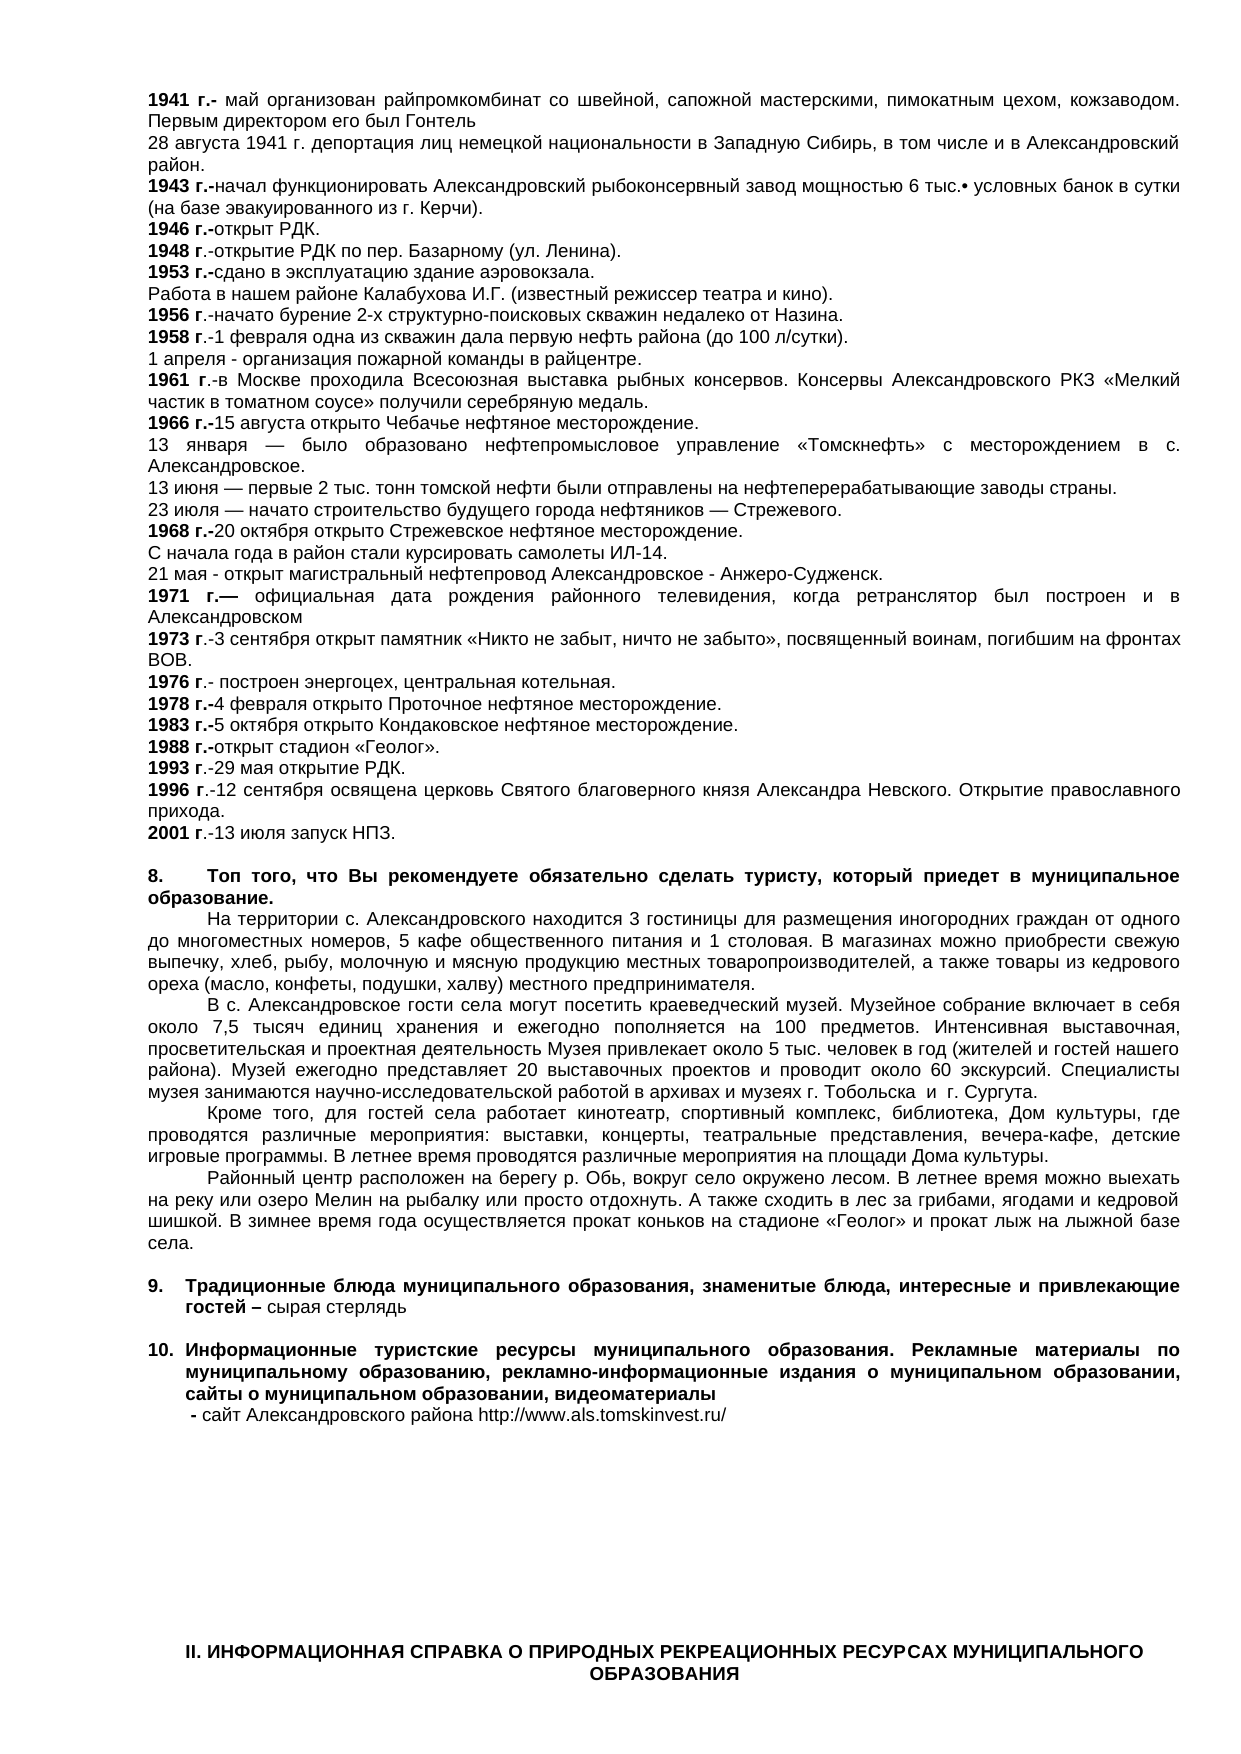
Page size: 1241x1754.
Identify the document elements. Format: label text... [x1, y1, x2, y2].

list 1971 г.— официальная дата рождения районного телевидения, когда ретранслятор был построен и в Александровском [148, 584, 1181, 628]
list 21 мая - открыт магистральный нефтепровод Александровское - Анжеро-Судженск. [148, 563, 1181, 584]
list 13 июня — первые 2 тыс. тонн томской нефти были отправлены на нефтеперерабатывающие заводы страны. [148, 477, 1181, 498]
list 1973 г.-3 сентября открыт памятник «Никто не забыт, ничто не забыто», посвященный воинам, погибшим на фронтах ВОВ. [148, 628, 1181, 671]
list 1943 г.-начал функционировать Александровский рыбоконсервный завод мощностью 6 тыс.• условных банок в сутки (на базе эвакуированного из г. Керчи). [148, 175, 1181, 218]
list 1958 г.-1 февраля одна из скважин дала первую нефть района (до 100 л/сутки). [148, 326, 1181, 347]
list Топ того, что Вы рекомендуете обязательно сделать туристу, который приедет в муниципальное образование. [148, 865, 1181, 908]
list 1996 г.-12 сентября освящена церковь Святого благоверного князя Александра Невского. Открытие православного прихода. [148, 779, 1181, 822]
list 1988 г.-открыт стадион «Геолог». [148, 736, 1181, 757]
list В с. Александровское гости села могут посетить краеведческий музей. Музейное собрание включает в себя около 7,5 тысяч единиц хранения и ежегодно пополняется на 100 предметов. Интенсивная выставочная, просветительская и проектная деятельность Музея привлекает около 5 тыс. человек в год (жителей и гостей нашего района). Музей ежегодно представляет 20 выставочных проектов и проводит около 60 экскурсий. Специалисты музея занимаются научно-исследовательской работой в архивах и музеях г. Тобольска и г. Сургута. [148, 994, 1181, 1102]
list На территории с. Александровского находится 3 гостиницы для размещения иногородних граждан от одного до многоместных номеров, 5 кафе общественного питания и 1 столовая. В магазинах можно приобрести свежую выпечку, хлеб, рыбу, молочную и мясную продукцию местных товаропроизводителей, а также товары из кедрового ореха (масло, конфеты, подушки, халву) местного предпринимателя. [148, 908, 1181, 994]
list 1961 г.-в Москве проходила Всесоюзная выставка рыбных консервов. Консервы Александровского РКЗ «Мелкий частик в томатном соусе» получили серебряную медаль. [148, 369, 1181, 412]
list 1948 г.-открытие РДК по пер. Базарному (ул. Ленина). [148, 239, 1181, 261]
list 28 августа 1941 г. депортация лиц немецкой национальности в Западную Сибирь, в том числе и в Александровский район. [148, 132, 1181, 175]
list 1956 г.-начато бурение 2-х структурно-поисковых скважин недалеко от Назина. [148, 304, 1181, 326]
list 1941 г.- май организован райпромкомбинат со швейной, сапожной мастерскими, пимокатным цехом, кожзаводом. Первым директором его был Гонтель [148, 89, 1181, 132]
list Районный центр расположен на берегу р. Обь, вокруг село окружено лесом. В летнее время можно выехать на реку или озеро Мелин на рыбалку или просто отдохнуть. А также сходить в лес за грибами, ягодами и кедровой шишкой. В зимнее время года осуществляется прокат коньков на стадионе «Геолог» и прокат лыж на лыжной базе села. [148, 1167, 1181, 1253]
list 1966 г.-15 августа открыто Чебачье нефтяное месторождение. [148, 412, 1181, 434]
list Кроме того, для гостей села работает кинотеатр, спортивный комплекс, библиотека, Дом культуры, где проводятся различные мероприятия: выставки, концерты, театральные представления, вечера-кафе, детские игровые программы. В летнее время проводятся различные мероприятия на площади Дома культуры. [148, 1102, 1181, 1167]
list 1 апреля - организация пожарной команды в райцентре. [148, 347, 1181, 369]
list 2001 г.-13 июля запуск НПЗ. [148, 822, 1181, 843]
subtitle - сайт Александровского района http://www.als.tomskinvest.ru/ [185, 1404, 1181, 1426]
list 23 июля — начато строительство будущего города нефтяников — Стрежевого. [148, 498, 1181, 520]
list С начала года в район стали курсировать самолеты ИЛ-14. [148, 541, 1181, 563]
list 1968 г.-20 октября открыто Стрежевское нефтяное месторождение. [148, 520, 1181, 541]
subtitle Традиционные блюда муниципального образования, знаменитые блюда, интересные и привлекающие гостей – сырая стерлядь [148, 1274, 1181, 1318]
list 1983 г.-5 октября открыто Кондаковское нефтяное месторождение. [148, 714, 1181, 736]
list Работа в нашем районе Калабухова И.Г. (известный режиссер театра и кино). [148, 283, 1181, 304]
list 1953 г.-сдано в эксплуатацию здание аэровокзала. [148, 261, 1181, 283]
list 1946 г.-открыт РДК. [148, 218, 1181, 239]
subtitle Информационные туристские ресурсы муниципального образования. Рекламные материалы по муниципальному образованию, рекламно-информационные издания о муниципальном образовании, сайты о муниципальном образовании, видеоматериалы [148, 1339, 1181, 1404]
list 1978 г.-4 февраля открыто Проточное нефтяное месторождение. [148, 692, 1181, 714]
list 1993 г.-29 мая открытие РДК. [148, 757, 1181, 779]
list 13 января — было образовано нефтепромысловое управление «Томскнефть» с месторождением в с. Александровское. [148, 434, 1181, 477]
text II. ИНФОРМАЦИОННАЯ СПРАВКА О ПРИРОДНЫХ РЕКРЕАЦИОННЫХ РЕСУРCАХ МУНИЦИПАЛЬНОГО ОБРАЗОВАНИЯ [148, 1641, 1181, 1684]
list 1976 г.- построен энергоцех, центральная котельная. [148, 671, 1181, 692]
